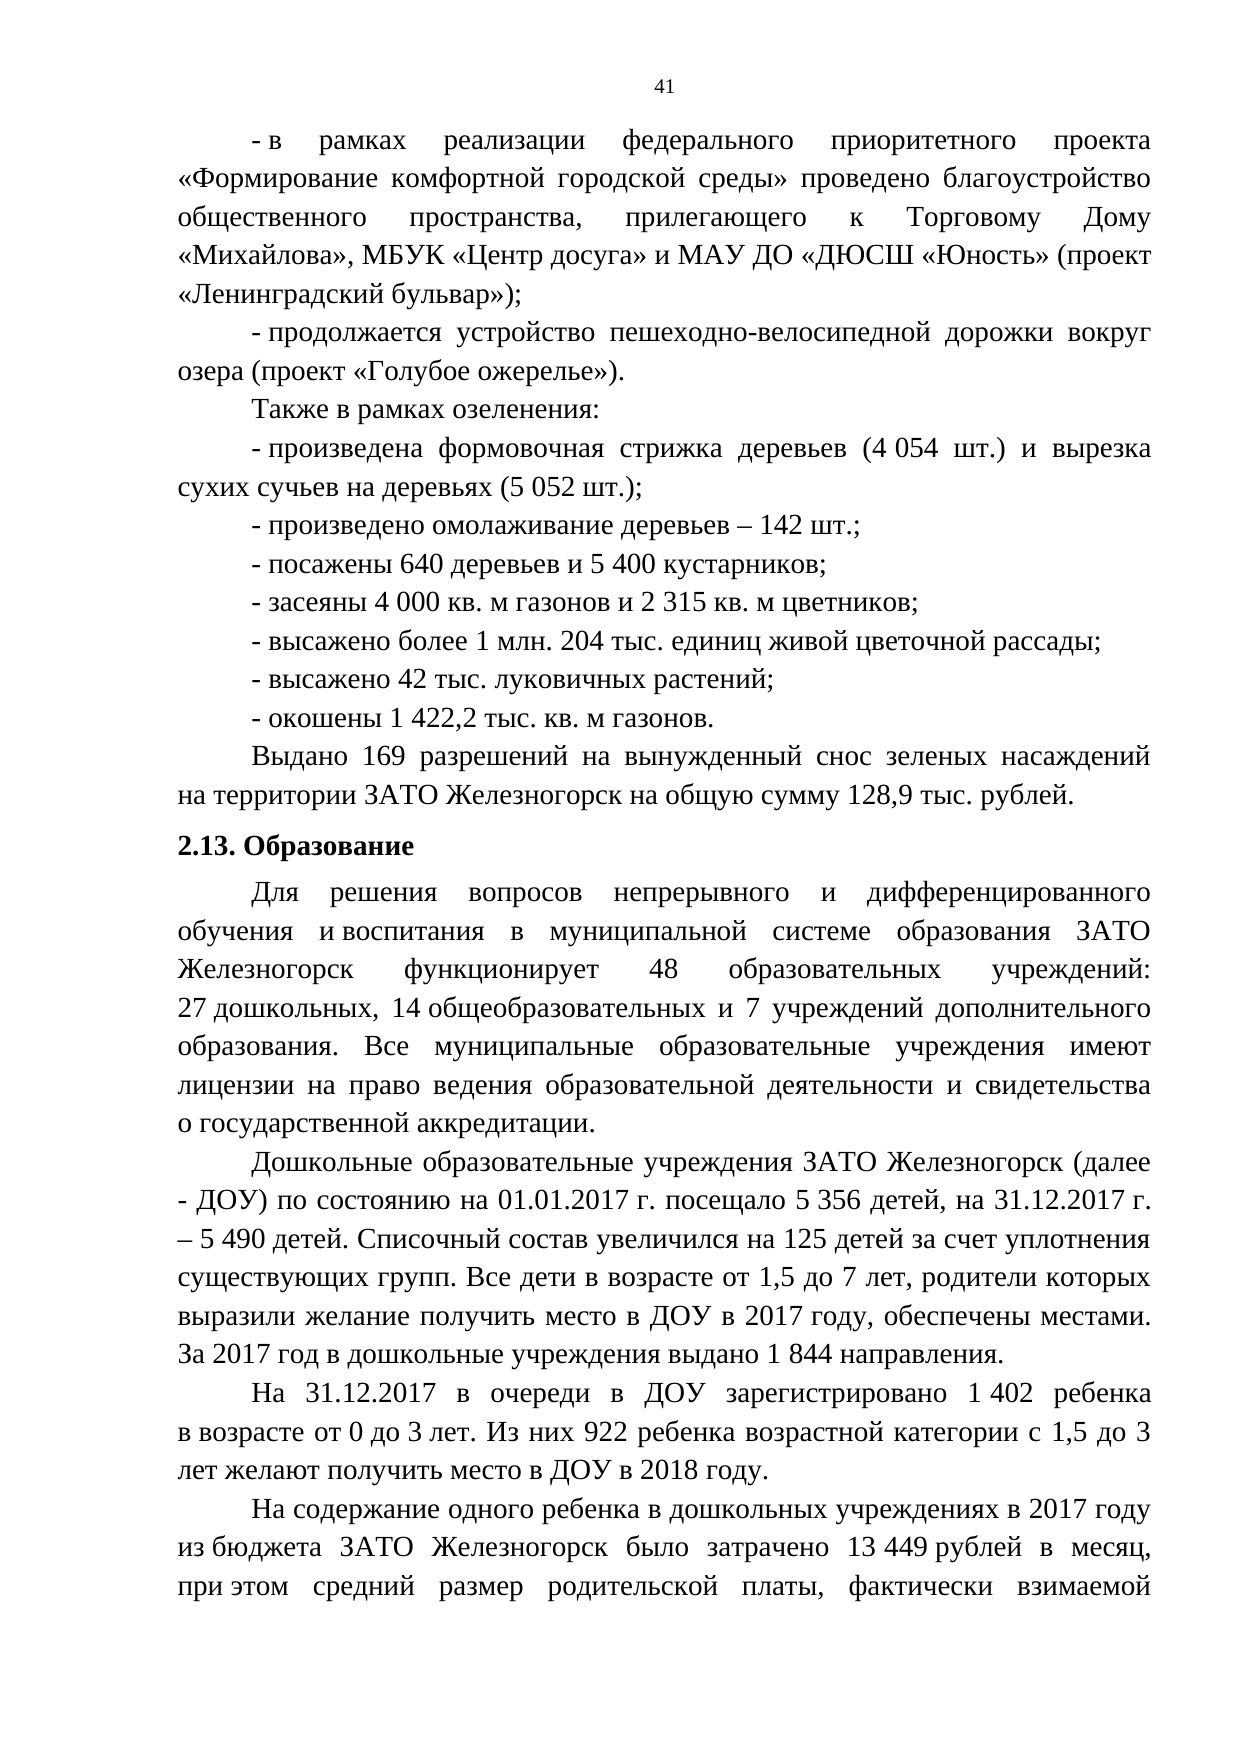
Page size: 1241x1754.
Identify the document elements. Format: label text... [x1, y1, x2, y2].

text - продолжается устройство пешеходно-велосипедной дорожки вокруг озера (проект «Голубое ожерелье»). [177, 314, 1152, 387]
text - произведено омолаживание деревьев – 142 шт.; [177, 507, 1152, 541]
text - посажены 640 деревьев и 5 400 кустарников; [177, 546, 1152, 579]
text - высажено 42 тыс. луковичных растений; [177, 661, 1152, 695]
subtitle 2.13. Образование [177, 828, 1152, 862]
text Также в рамках озеленения: [177, 392, 1152, 425]
text - произведена формовочная стрижка деревьев (4 054 шт.) и вырезка сухих сучьев на деревьях (5 052 шт.); [177, 430, 1152, 502]
text На 31.12.2017 в очереди в ДОУ зарегистрировано 1 402 ребенка в возрасте от 0 до 3 лет. Из них 922 ребенка возрастной категории с 1,5 до 3 лет желают получить место в ДОУ в 2018 году. [177, 1375, 1152, 1486]
text - засеяны 4 000 кв. м газонов и 2 315 кв. м цветников; [177, 584, 1152, 618]
text Для решения вопросов непрерывного и дифференцированного обучения и воспитания в муниципальной системе образования ЗАТО Железногорск функционирует 48 образовательных учреждений: 27 дошкольных, 14 общеобразовательных и 7 учреждений дополнительного образования. Все муниципальные образовательные учреждения имеют лицензии на право ведения образовательной деятельности и свидетельства о государственной аккредитации. [177, 874, 1152, 1139]
text - окошены 1 422,2 тыс. кв. м газонов. [177, 700, 1152, 733]
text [177, 1491, 1152, 1601]
text Выдано 169 разрешений на вынужденный снос зеленых насаждений на территории ЗАТО Железногорск на общую сумму 128,9 тыс. рублей. [177, 738, 1152, 811]
text - в рамках реализации федерального приоритетного проекта «Формирование комфортной городской среды» проведено благоустройство общественного пространства, прилегающего к Торговому Дому «Михайлова», МБУК «Центр досуга» и МАУ ДО «ДЮСШ «Юность» (проект «Ленинградский бульвар»); [177, 122, 1152, 309]
text - высажено более 1 млн. 204 тыс. единиц живой цветочной рассады; [177, 623, 1152, 656]
text Дошкольные образовательные учреждения ЗАТО Железногорск (далее - ДОУ) по состоянию на 01.01.2017 г. посещало 5 356 детей, на 31.12.2017 г. – 5 490 детей. Списочный состав увеличился на 125 детей за счет уплотнения существующих групп. Все дети в возрасте от 1,5 до 7 лет, родители которых выразили желание получить место в ДОУ в 2017 году, обеспечены местами. За 2017 год в дошкольные учреждения выдано 1 844 направления. [177, 1144, 1152, 1370]
